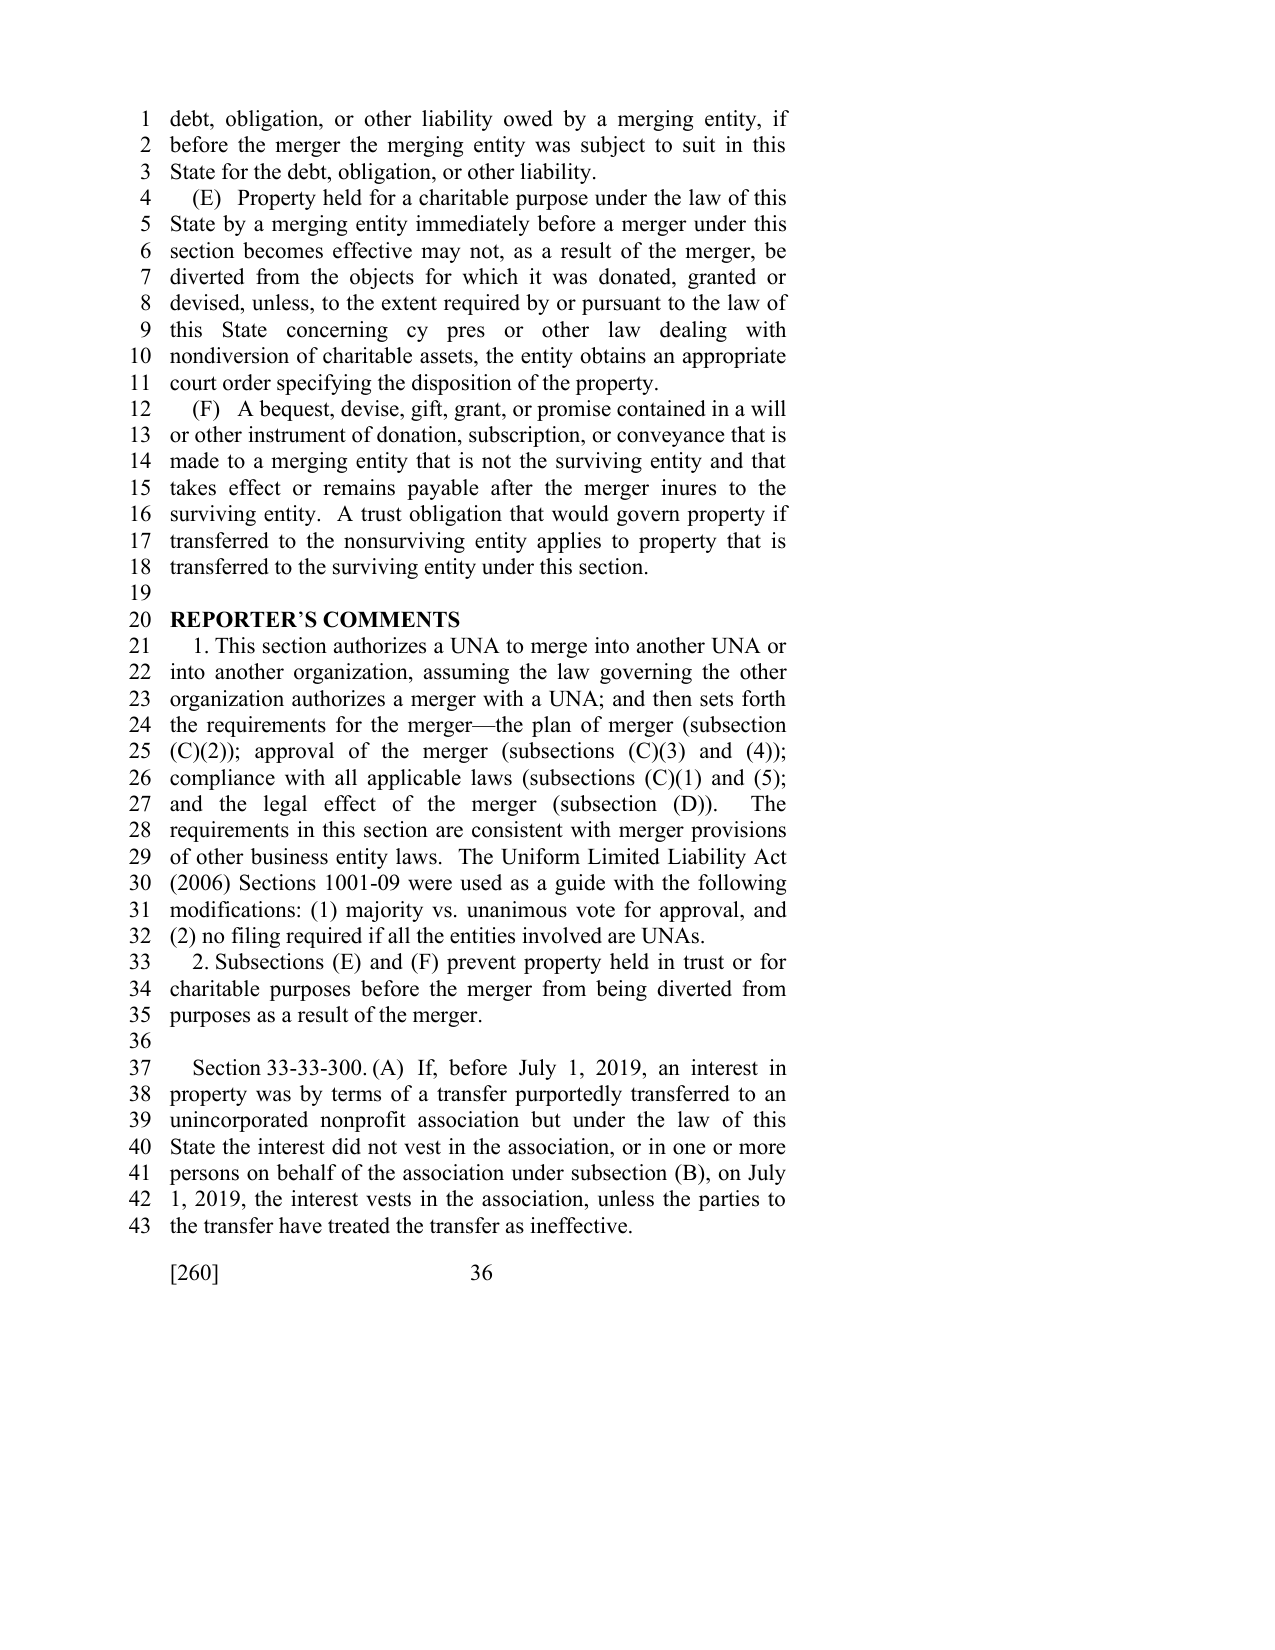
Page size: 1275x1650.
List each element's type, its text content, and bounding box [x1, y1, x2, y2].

text 1. This section authorizes a UNA to merge into another UNA or into another organization, assuming the law governing the other organization authorizes a merger with a UNA; and then sets forth the requirements for the merger—the plan of merger (subsection (C)(2)); approval of the merger (subsections (C)(3) and (4)); compliance with all applicable laws (subsections (C)(1) and (5); and the legal effect of the merger (subsection (D)). The requirements in this section are consistent with merger provisions of other business entity laws. The Uniform Limited Liability Act (2006) Sections 1001-09 were used as a guide with the following modifications: (1) majority vs. unanimous vote for approval, and (2) no filing required if all the entities involved are UNAs. [169, 632, 787, 948]
text Section 33-33-300. (A) If, before July 1, 2019, an interest in property was by terms of a transfer purportedly transferred to an unincorporated nonprofit association but under the law of this State the interest did not vest in the association, or in one or more persons on behalf of the association under subsection (B), on July 1, 2019, the interest vests in the association, unless the parties to the transfer have treated the transfer as ineffective. [169, 1054, 787, 1238]
text (E) Property held for a charitable purpose under the law of this State by a merging entity immediately before a merger under this section becomes effective may not, as a result of the merger, be diverted from the objects for which it was donated, granted or devised, unless, to the extent required by or pursuant to the law of this State concerning cy pres or other law dealing with nondiversion of charitable assets, the entity obtains an appropriate court order specifying the disposition of the property. [169, 184, 787, 395]
text REPORTER’S COMMENTS [169, 606, 787, 632]
text 2. Subsections (E) and (F) prevent property held in trust or for charitable purposes before the merger from being diverted from purposes as a result of the merger. [169, 948, 787, 1027]
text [169, 105, 787, 184]
text (F) A bequest, devise, gift, grant, or promise contained in a will or other instrument of donation, subscription, or conveyance that is made to a merging entity that is not the surviving entity and that takes effect or remains payable after the merger inures to the surviving entity. A trust obligation that would govern property if transferred to the nonsurviving entity applies to property that is transferred to the surviving entity under this section. [169, 395, 787, 579]
